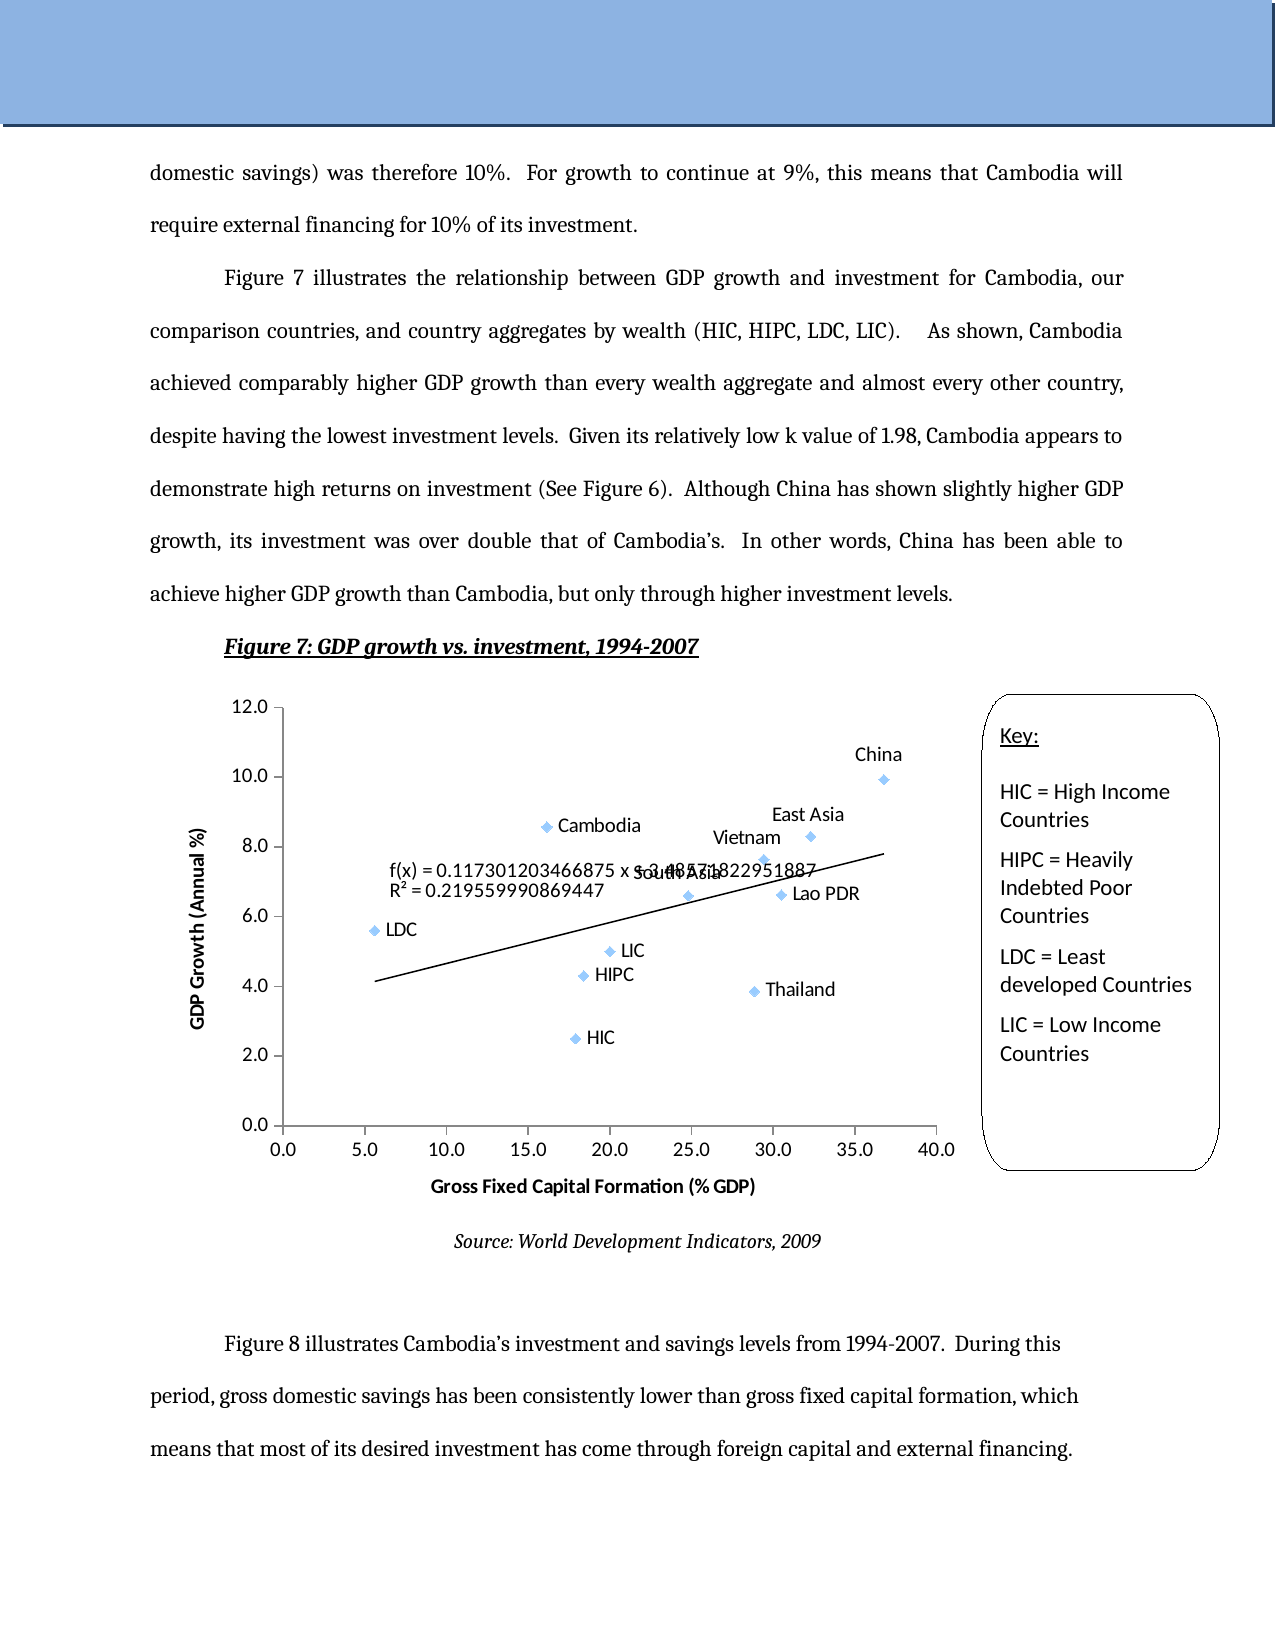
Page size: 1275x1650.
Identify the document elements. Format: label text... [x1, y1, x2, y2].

text Figure 8 illustrates Cambodia’s investment and savings levels from 1994-2007. During this period, gross domestic savings has been consistently lower than gross fixed capital formation, which means that most of its desired investment has come through foreign capital and external financing. [150, 1330, 1125, 1462]
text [150, 159, 1125, 238]
text Figure 7: GDP growth vs. investment, 1994-2007 [150, 634, 1125, 660]
text Figure 7 illustrates the relationship between GDP growth and investment for Cambodia, our comparison countries, and country aggregates by wealth (HIC, HIPC, LDC, LIC). As shown, Cambodia achieved comparably higher GDP growth than every wealth aggregate and almost every other country, despite having the lowest investment levels. Given its relatively low k value of 1.98, Cambodia appears to demonstrate high returns on investment (See Figure 6). Although China has shown slightly higher GDP growth, its investment was over double that of Cambodia’s. In other words, China has been able to achieve higher GDP growth than Cambodia, but only through higher investment levels. [150, 265, 1125, 607]
text Source: World Development Indicators, 2009 [150, 1230, 1125, 1254]
